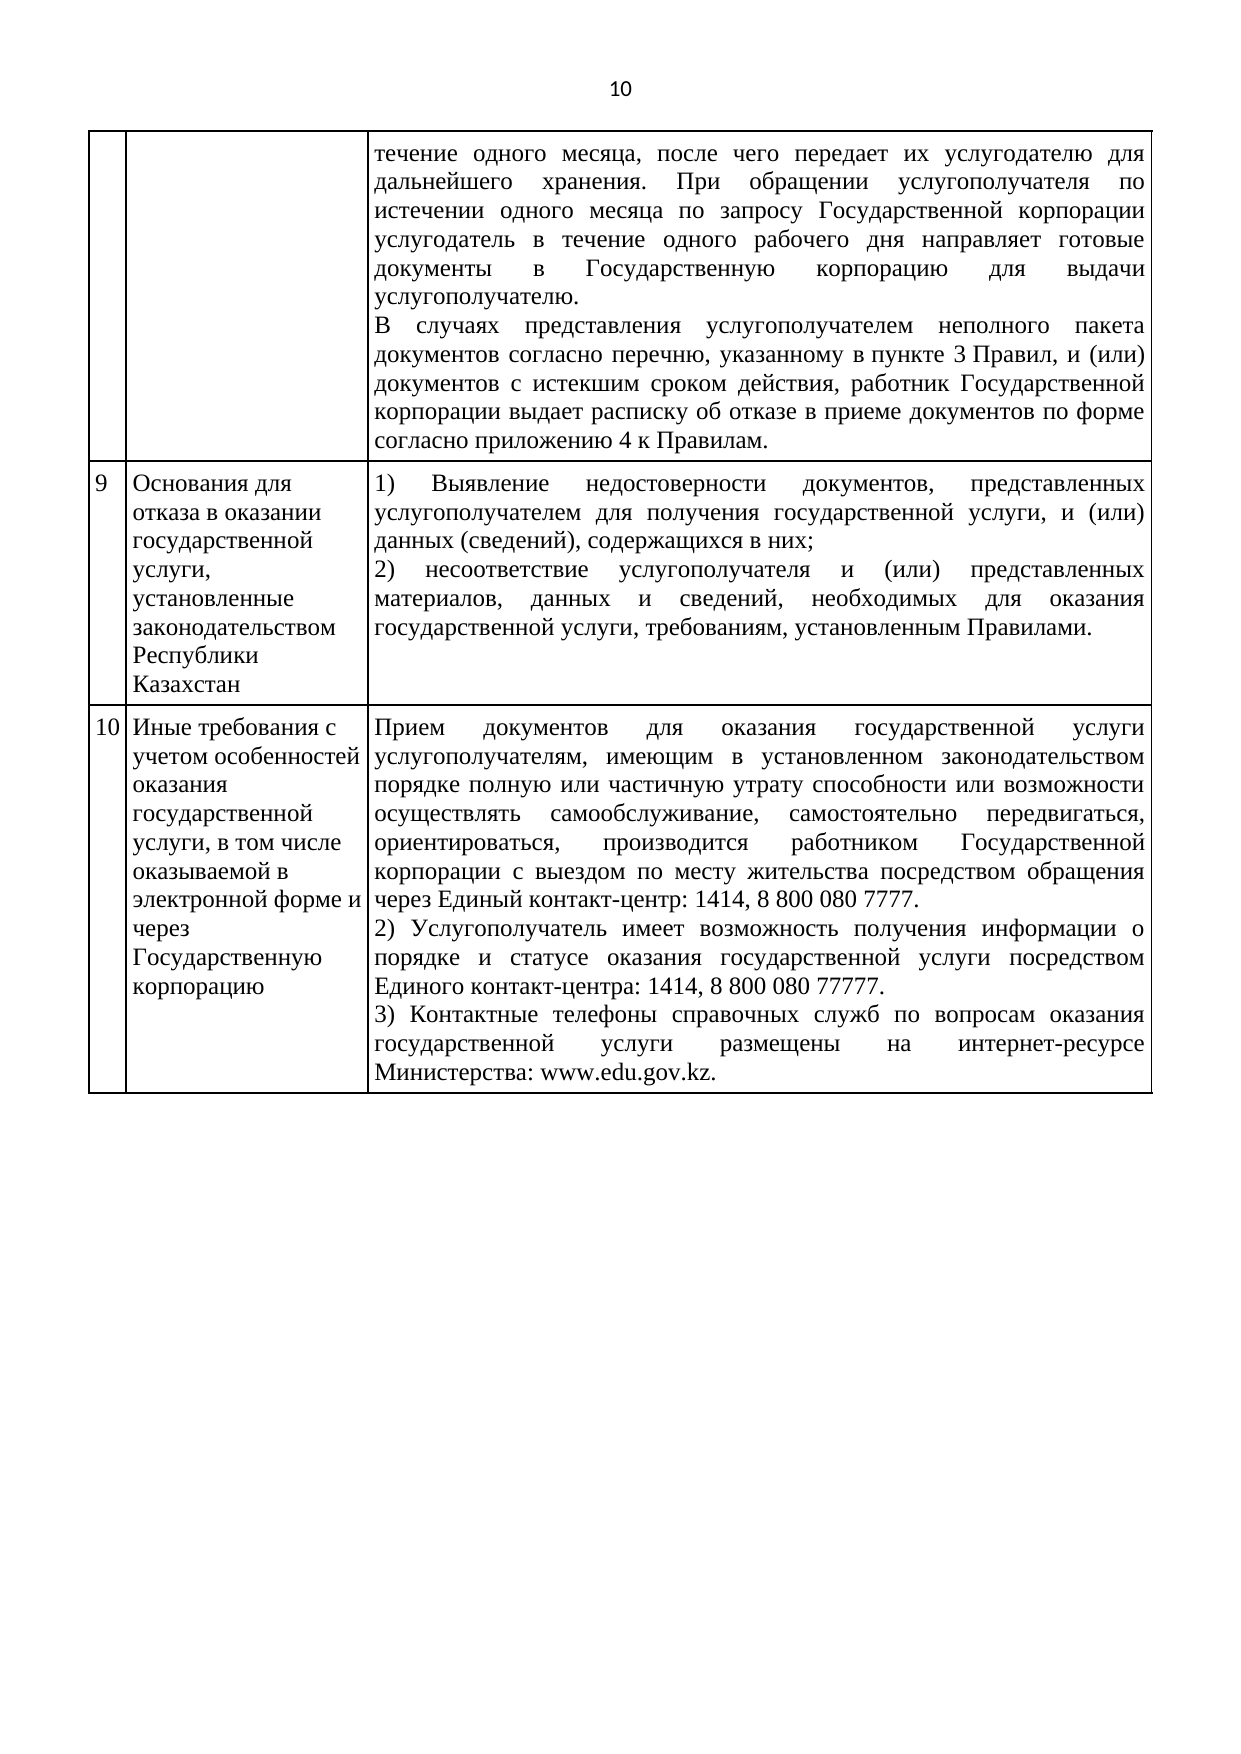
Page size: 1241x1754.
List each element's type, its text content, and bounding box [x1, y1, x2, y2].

table_cell 10 [90, 706, 125, 1092]
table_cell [127, 132, 367, 460]
table_cell Иные требования с учетом особенностей оказания государственной услуги, в том числе оказываемой в электронной форме и через Государственную корпорацию [127, 706, 367, 1092]
table_cell 9 [90, 462, 125, 704]
table_cell 1) Выявление недостоверности документов, представленных услугополучателем для получения государственной услуги, и (или) данных (сведений), содержащихся в них; 2) несоответствие услугополучателя и (или) представленных материалов, данных и сведений, необходимых для оказания государственной услуги, требованиям, установленным Правилами. [369, 462, 1151, 704]
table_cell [369, 132, 1151, 460]
table_cell Основания для отказа в оказании государственной услуги, установленные законодательством Республики Казахстан [127, 462, 367, 704]
table_cell Прием документов для оказания государственной услуги услугополучателям, имеющим в установленном законодательством порядке полную или частичную утрату способности или возможности осуществлять самообслуживание, самостоятельно передвигаться, ориентироваться, производится работником Государственной корпорации с выездом по месту жительства посредством обращения через Единый контакт-центр: 1414, 8 800 080 7777. 2) Услугополучатель имеет возможность получения информации о порядке и статусе оказания государственной услуги посредством Единого контакт-центра: 1414, 8 800 080 77777. 3) Контактные телефоны справочных служб по вопросам оказания государственной услуги размещены на интернет-ресурсе Министерства: www.edu.gov.kz. [369, 706, 1151, 1092]
table_cell 8 [90, 132, 125, 460]
